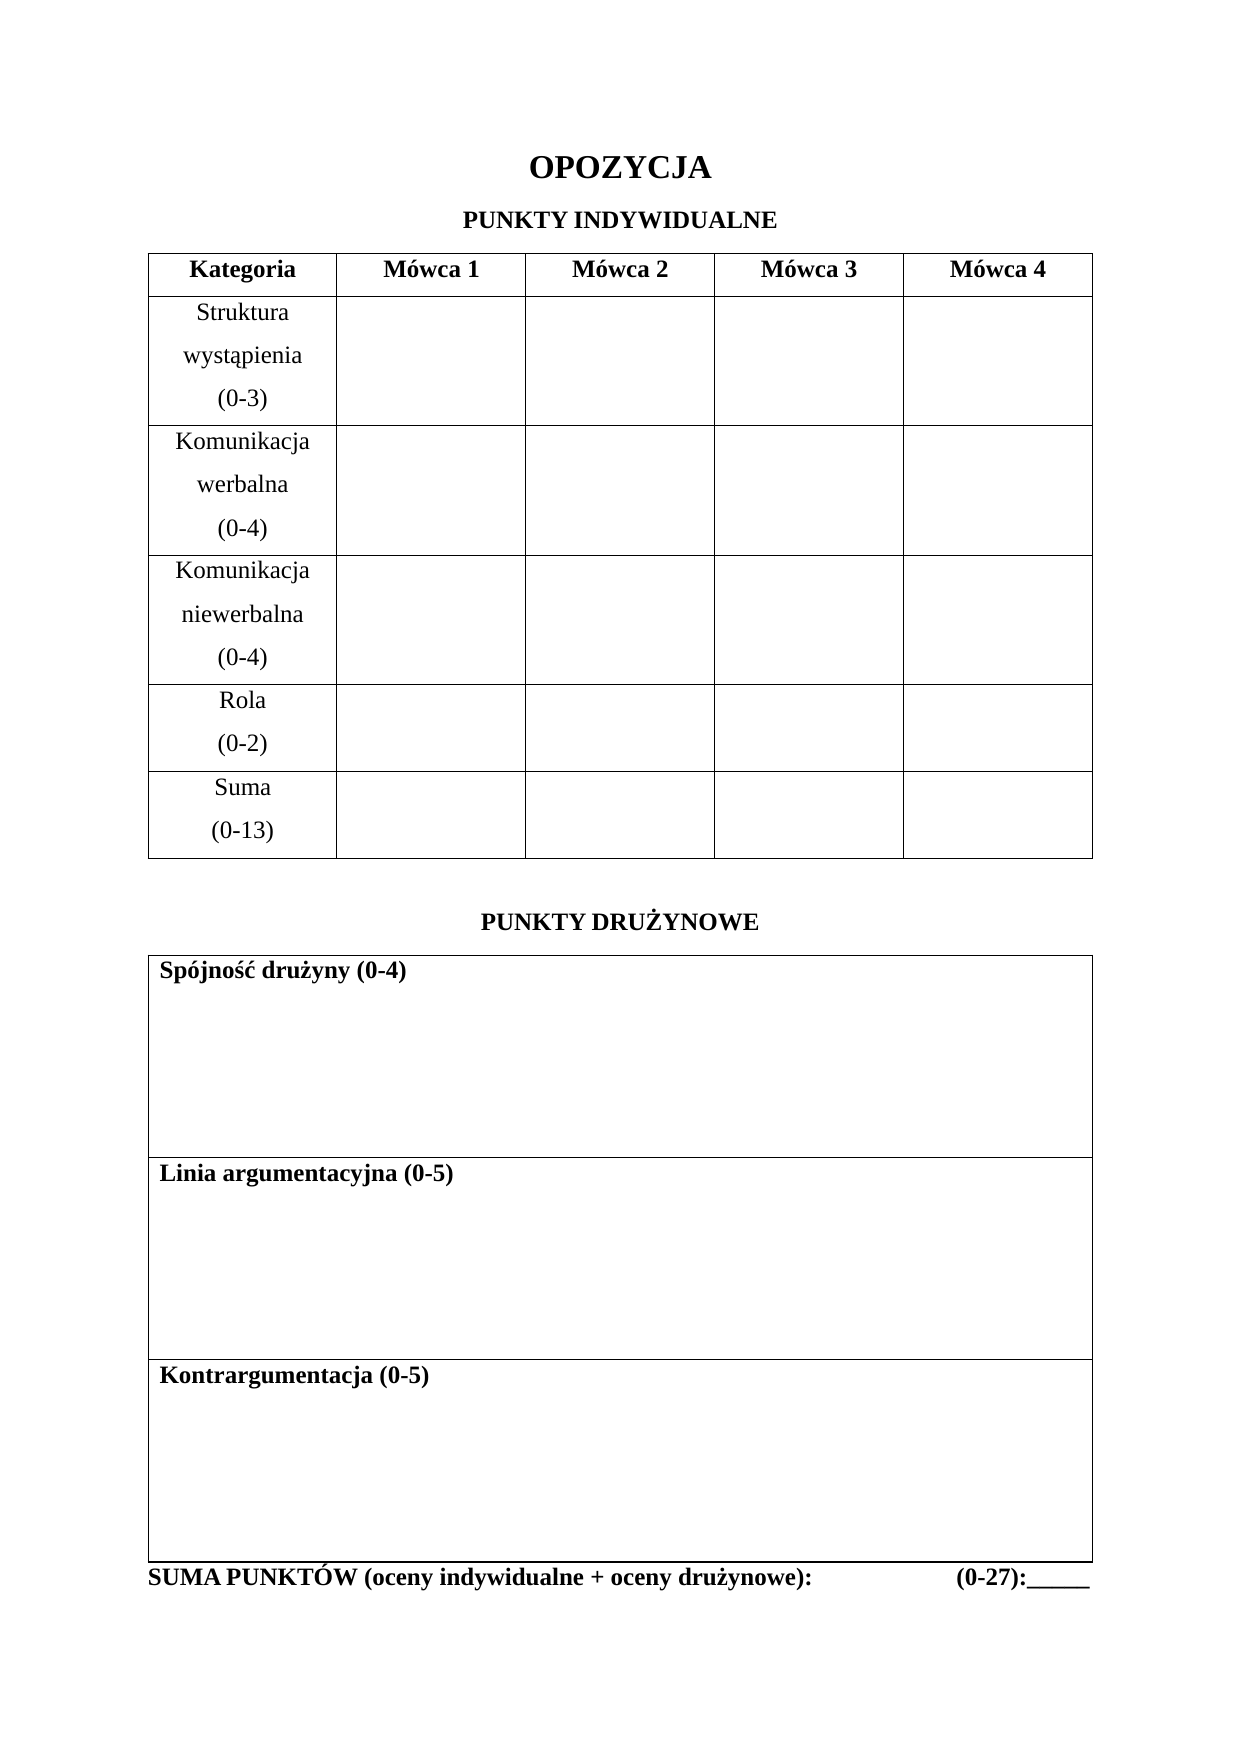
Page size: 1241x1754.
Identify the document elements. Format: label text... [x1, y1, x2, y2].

table_cell [337, 556, 525, 684]
table_cell [526, 685, 714, 771]
table_cell Komunikacja werbalna (0-4) [149, 426, 336, 554]
table_cell [715, 426, 903, 554]
table_cell [337, 297, 525, 425]
table_cell Suma (0-13) [149, 772, 336, 858]
table_cell [904, 772, 1092, 858]
table_cell Struktura wystąpienia (0-3) [149, 297, 336, 425]
table_cell [715, 685, 903, 771]
table_cell Rola (0-2) [149, 685, 336, 771]
table_cell [337, 772, 525, 858]
text SUMA PUNKTÓW (oceny indywidualne + oceny drużynowe): (0-27):_____ [148, 1563, 1093, 1591]
table_cell Komunikacja niewerbalna (0-4) [149, 556, 336, 684]
table_cell [337, 426, 525, 554]
text PUNKTY INDYWIDUALNE [148, 206, 1093, 234]
table_cell [904, 426, 1092, 554]
table_cell Kontrargumentacja (0-5) [149, 1360, 1092, 1561]
table_cell [715, 772, 903, 858]
text PUNKTY DRUŻYNOWE [148, 907, 1093, 936]
table_cell [904, 297, 1092, 425]
table_cell [904, 685, 1092, 771]
table_header Mówca 4 [904, 254, 1092, 296]
table_header Mówca 1 [337, 254, 525, 296]
table_cell [526, 772, 714, 858]
text OPOZYCJA [148, 148, 1093, 186]
table_cell [526, 297, 714, 425]
table_cell [337, 685, 525, 771]
table_cell [526, 556, 714, 684]
table_cell Linia argumentacyjna (0-5) [149, 1158, 1092, 1359]
table_cell [526, 426, 714, 554]
table_cell [715, 556, 903, 684]
table_header Kategoria [149, 254, 336, 296]
table_cell [904, 556, 1092, 684]
table_header Mówca 3 [715, 254, 903, 296]
table_header Spójność drużyny (0-4) [149, 956, 1092, 1157]
table_header Mówca 2 [526, 254, 714, 296]
table_cell [715, 297, 903, 425]
